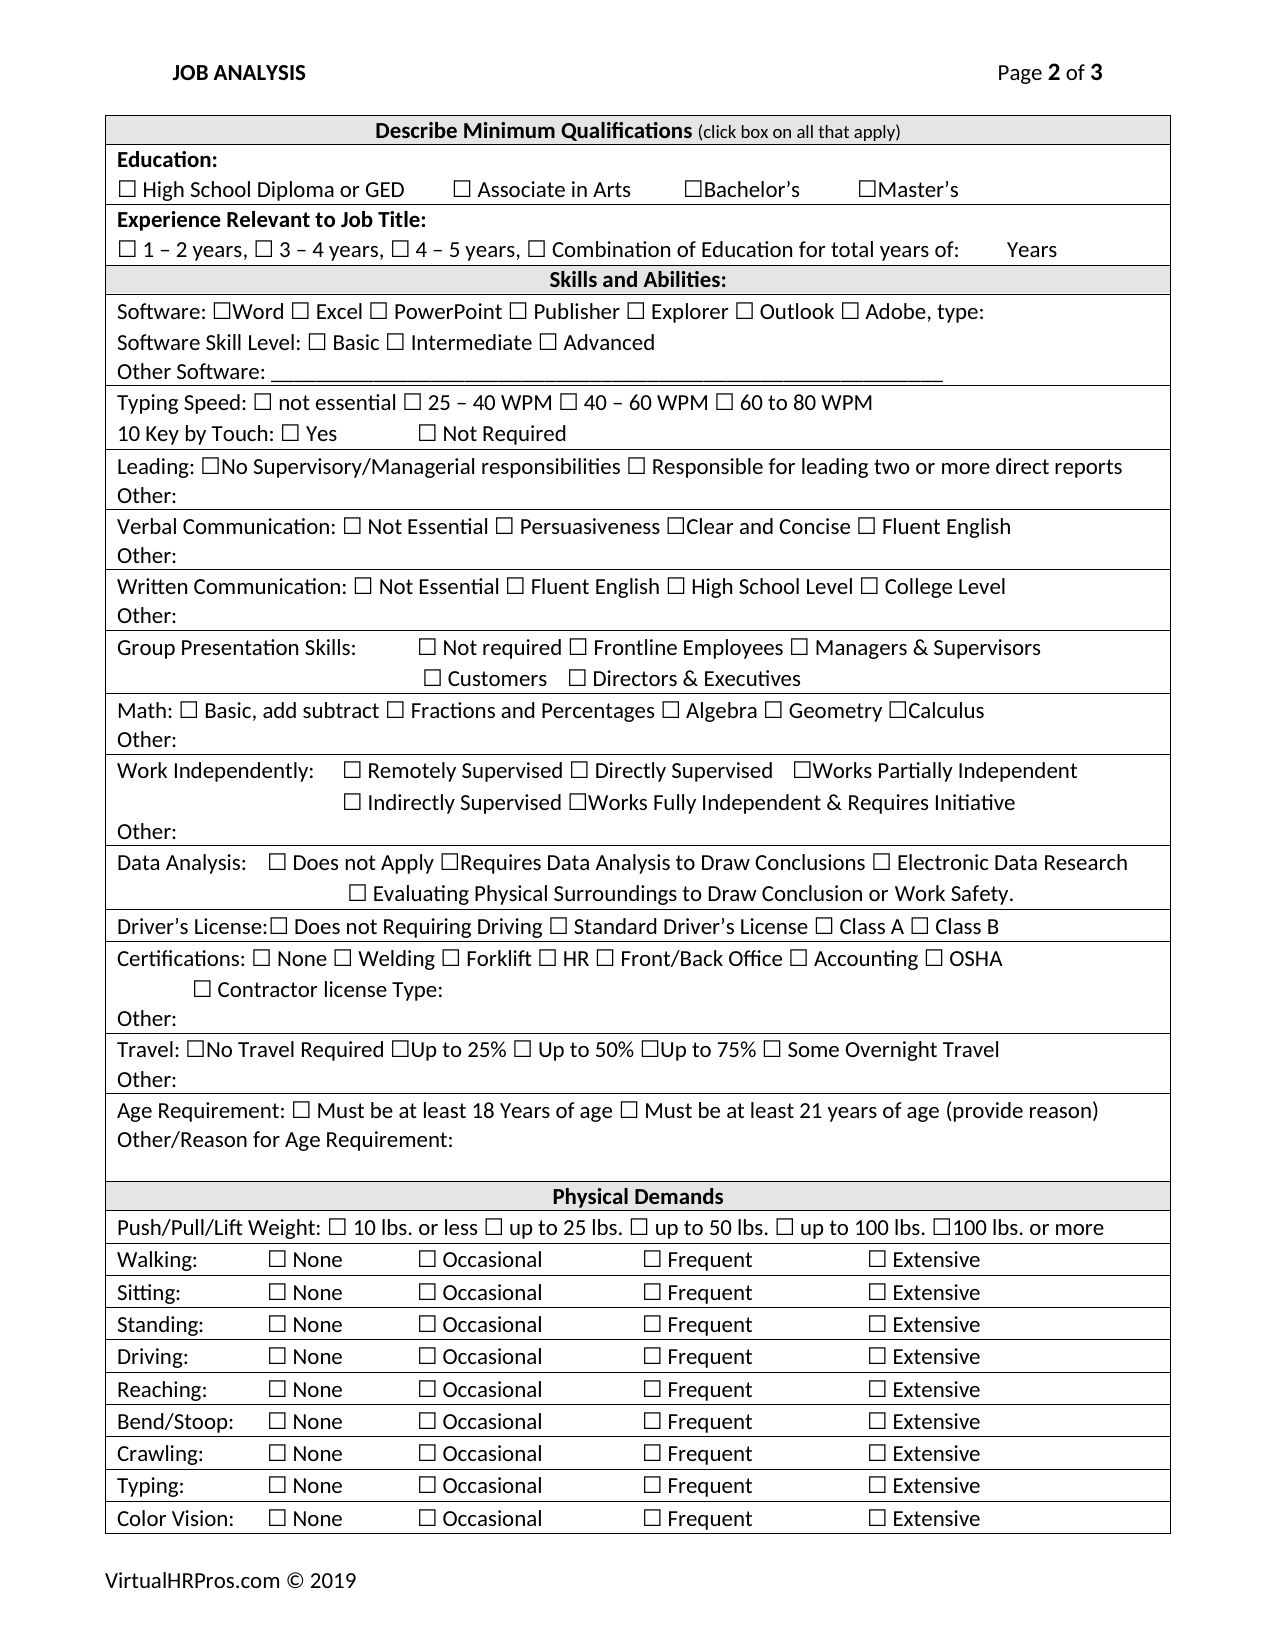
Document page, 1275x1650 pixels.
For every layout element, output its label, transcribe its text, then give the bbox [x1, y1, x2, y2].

table_cell Reaching: None Occasional Frequent Extensive [106, 1373, 1170, 1404]
table_cell Data Analysis: Does not Apply Requires Data Analysis to Draw Conclusions Electronic Data Research Evaluating Physical Surroundings to Draw Conclusion or Work Safety. [106, 846, 1170, 908]
table_cell Walking: None Occasional Frequent Extensive [106, 1244, 1170, 1275]
table_cell Work Independently: Remotely Supervised Directly Supervised Works Partially Independent Indirectly Supervised Works Fully Independent & Requires Initiative Other: [106, 755, 1170, 845]
table_cell Driver’s License: Does not Requiring Driving Standard Driver’s License Class A Class B [106, 910, 1170, 941]
table_cell Bend/Stoop: None Occasional Frequent Extensive [106, 1405, 1170, 1436]
table_cell Skills and Abilities: [106, 266, 1170, 293]
table_cell Math: Basic, add subtract Fractions and Percentages Algebra Geometry Calculus Other: [106, 694, 1170, 753]
table_cell Typing Speed: not essential 25 – 40 WPM 40 – 60 WPM 60 to 80 WPM 10 Key by Touch: Yes Not Required [106, 386, 1170, 449]
table_cell Experience Relevant to Job Title: 1 – 2 years, 3 – 4 years, 4 – 5 years, Combination of Education for total years of: Years [106, 205, 1170, 264]
table_cell Describe Minimum Qualifications (click box on all that apply) [106, 116, 1170, 144]
table_cell Certifications: None Welding Forklift HR Front/Back Office Accounting OSHA Contractor license Type: Other: [106, 942, 1170, 1032]
table_cell Sitting: None Occasional Frequent Extensive [106, 1276, 1170, 1307]
table_cell Verbal Communication: Not Essential Persuasiveness Clear and Concise Fluent English Other: [106, 510, 1170, 569]
table_cell Travel: No Travel Required Up to 25% Up to 50% Up to 75% Some Overnight Travel Other: [106, 1034, 1170, 1093]
table_cell Typing: None Occasional Frequent Extensive [106, 1470, 1170, 1501]
table_cell Color Vision: None Occasional Frequent Extensive [106, 1502, 1170, 1533]
table_cell Education: High School Diploma or GED Associate in Arts Bachelor’s Master’s [106, 145, 1170, 204]
table_cell Leading: No Supervisory/Managerial responsibilities Responsible for leading two or more direct reports Other: [106, 450, 1170, 509]
table_cell Physical Demands [106, 1182, 1170, 1210]
table_cell Crawling: None Occasional Frequent Extensive [106, 1437, 1170, 1468]
table_cell Written Communication: Not Essential Fluent English High School Level College Level Other: [106, 570, 1170, 629]
table_cell Standing: None Occasional Frequent Extensive [106, 1308, 1170, 1339]
table_cell Driving: None Occasional Frequent Extensive [106, 1340, 1170, 1372]
table_cell Age Requirement: Must be at least 18 Years of age Must be at least 21 years of age (provide reason) Other/Reason for Age Requirement: [106, 1094, 1170, 1181]
table_cell Software: Word Excel PowerPoint Publisher Explorer Outlook Adobe, type: Software Skill Level: Basic Intermediate Advanced Other Software: ___________________________________________________________ [106, 295, 1170, 385]
table_cell Push/Pull/Lift Weight: 10 lbs. or less up to 25 lbs. up to 50 lbs. up to 100 lbs. 100 lbs. or more [106, 1211, 1170, 1242]
table_cell Group Presentation Skills: Not required Frontline Employees Managers & Supervisors Customers Directors & Executives [106, 631, 1170, 693]
